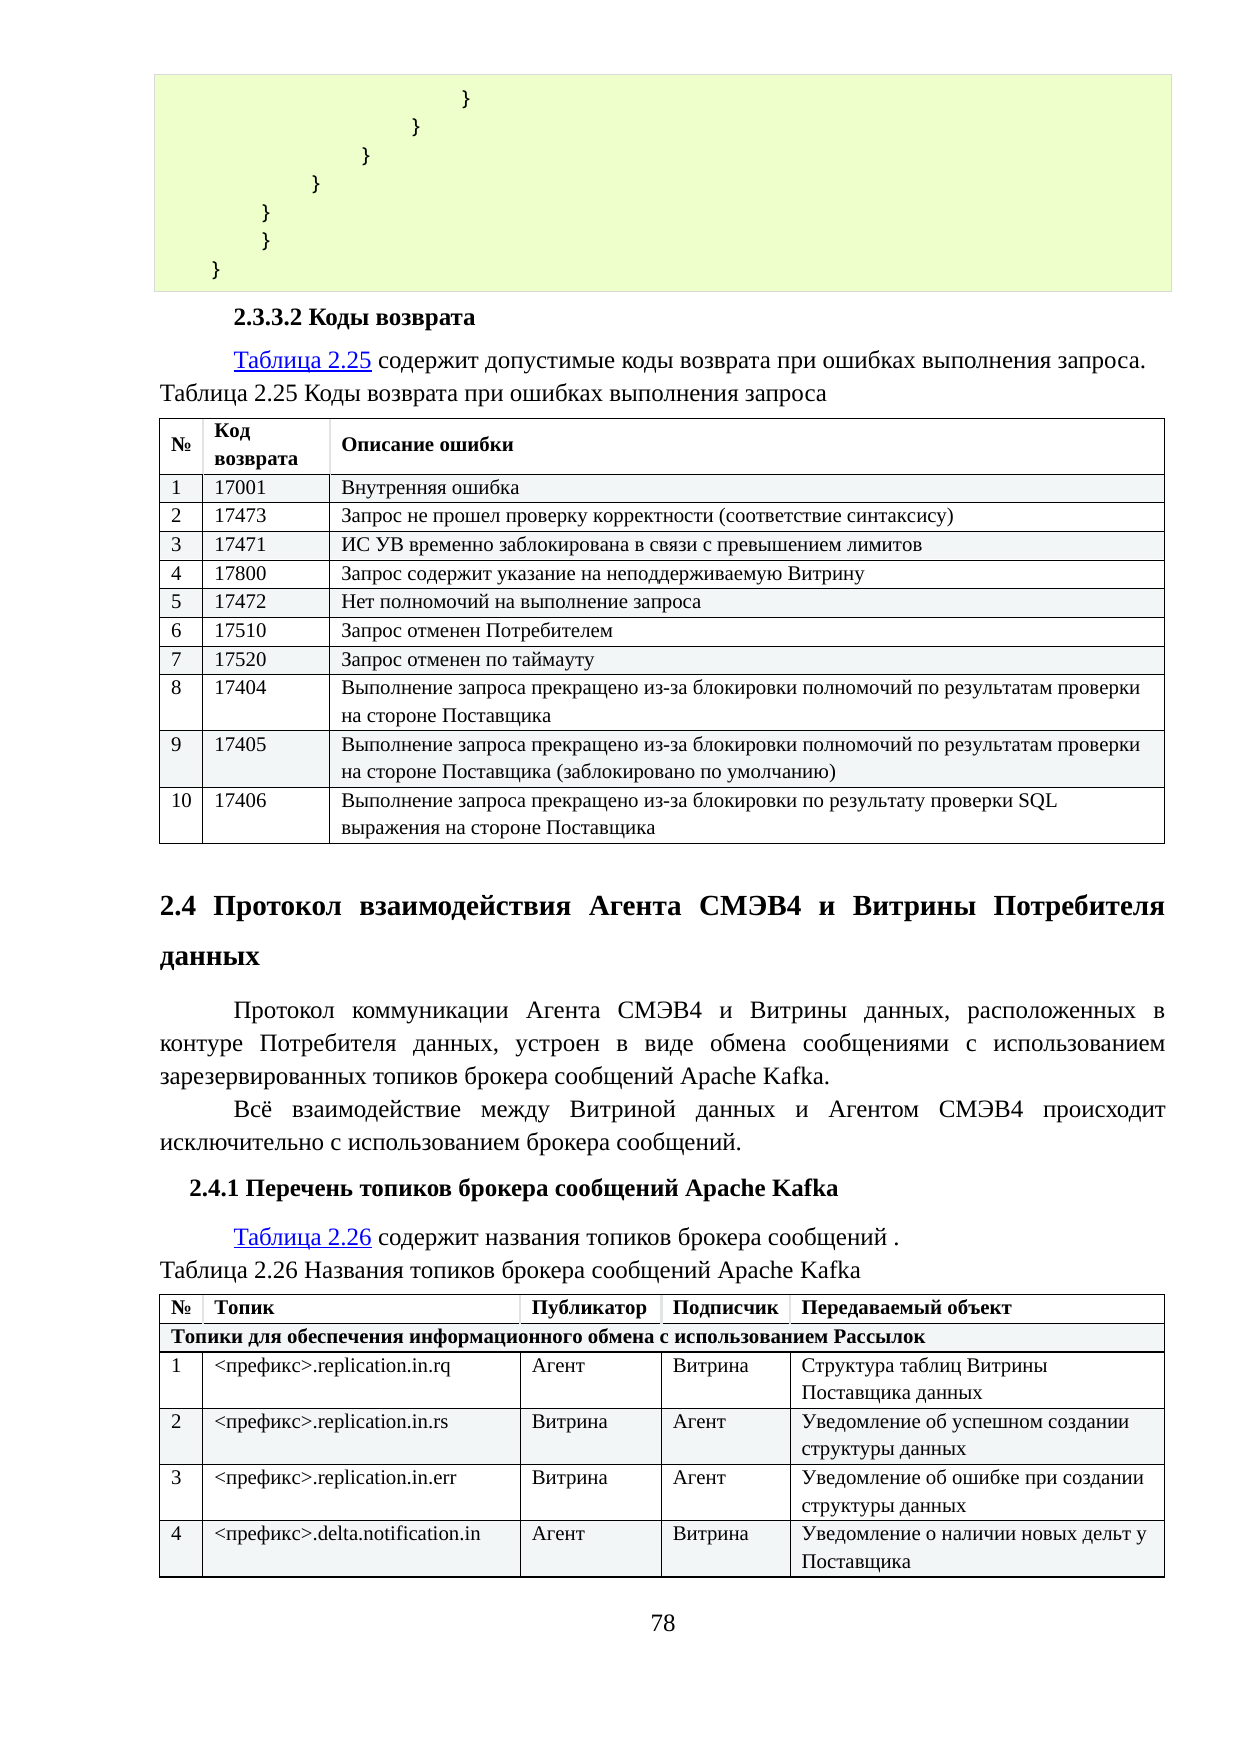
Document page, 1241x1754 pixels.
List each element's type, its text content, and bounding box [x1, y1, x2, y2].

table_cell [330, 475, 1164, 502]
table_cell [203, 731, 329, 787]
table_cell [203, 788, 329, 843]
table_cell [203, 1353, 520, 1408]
text Таблица 2.25 содержит допустимые коды возврата при ошибках выполнения запроса. [159, 345, 1166, 374]
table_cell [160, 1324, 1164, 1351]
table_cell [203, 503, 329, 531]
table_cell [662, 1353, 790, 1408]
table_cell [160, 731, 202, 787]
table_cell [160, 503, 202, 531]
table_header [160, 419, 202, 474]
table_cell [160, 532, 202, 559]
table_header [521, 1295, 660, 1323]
text Таблица 2.26 содержит названия топиков брокера сообщений . [159, 1222, 1166, 1251]
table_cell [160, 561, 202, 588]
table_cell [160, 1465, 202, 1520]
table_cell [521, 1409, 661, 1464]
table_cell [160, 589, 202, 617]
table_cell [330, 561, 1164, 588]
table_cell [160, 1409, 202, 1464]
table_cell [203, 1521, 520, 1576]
text Таблица 2.26 Названия топиков брокера сообщений Apache Kafka [159, 1255, 1166, 1284]
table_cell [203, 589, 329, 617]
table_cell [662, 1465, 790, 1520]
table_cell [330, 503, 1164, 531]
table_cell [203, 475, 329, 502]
subtitle 2.4.1 Перечень топиков брокера сообщений Apache Kafka [189, 1173, 1166, 1201]
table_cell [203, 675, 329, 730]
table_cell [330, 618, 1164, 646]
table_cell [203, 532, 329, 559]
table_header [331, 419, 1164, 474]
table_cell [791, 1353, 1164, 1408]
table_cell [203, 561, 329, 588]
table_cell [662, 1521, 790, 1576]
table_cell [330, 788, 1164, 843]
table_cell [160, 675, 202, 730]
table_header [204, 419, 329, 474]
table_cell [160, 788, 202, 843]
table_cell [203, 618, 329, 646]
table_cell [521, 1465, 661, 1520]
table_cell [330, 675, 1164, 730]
subtitle 2.4 Протокол взаимодействия Агента СМЭВ4 и Витрины Потребителя данных [159, 888, 1166, 972]
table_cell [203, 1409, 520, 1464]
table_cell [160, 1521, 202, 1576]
text Таблица 2.25 Коды возврата при ошибках выполнения запроса [159, 378, 1166, 407]
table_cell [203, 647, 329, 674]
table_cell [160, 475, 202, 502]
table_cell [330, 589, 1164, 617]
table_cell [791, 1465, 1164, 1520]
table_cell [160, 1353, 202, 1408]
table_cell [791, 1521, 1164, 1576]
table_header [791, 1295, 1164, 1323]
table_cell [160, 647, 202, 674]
text Всё взаимодействие между Витриной данных и Агентом СМЭВ4 происходит исключительно с использованием брокера сообщений. [159, 1094, 1166, 1156]
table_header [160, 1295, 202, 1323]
text Протокол коммуникации Агента СМЭВ4 и Витрины данных, расположенных в контуре Потребителя данных, устроен в виде обмена сообщениями с использованием зарезервированных топиков брокера сообщений Apache Kafka. [159, 995, 1166, 1090]
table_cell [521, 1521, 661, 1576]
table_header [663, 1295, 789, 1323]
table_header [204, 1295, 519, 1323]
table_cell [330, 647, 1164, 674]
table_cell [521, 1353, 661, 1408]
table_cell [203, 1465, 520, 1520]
subtitle 2.3.3.2 Коды возврата [233, 302, 1166, 331]
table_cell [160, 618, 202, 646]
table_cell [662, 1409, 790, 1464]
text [155, 75, 1171, 291]
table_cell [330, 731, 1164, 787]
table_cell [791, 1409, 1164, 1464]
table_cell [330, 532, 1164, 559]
